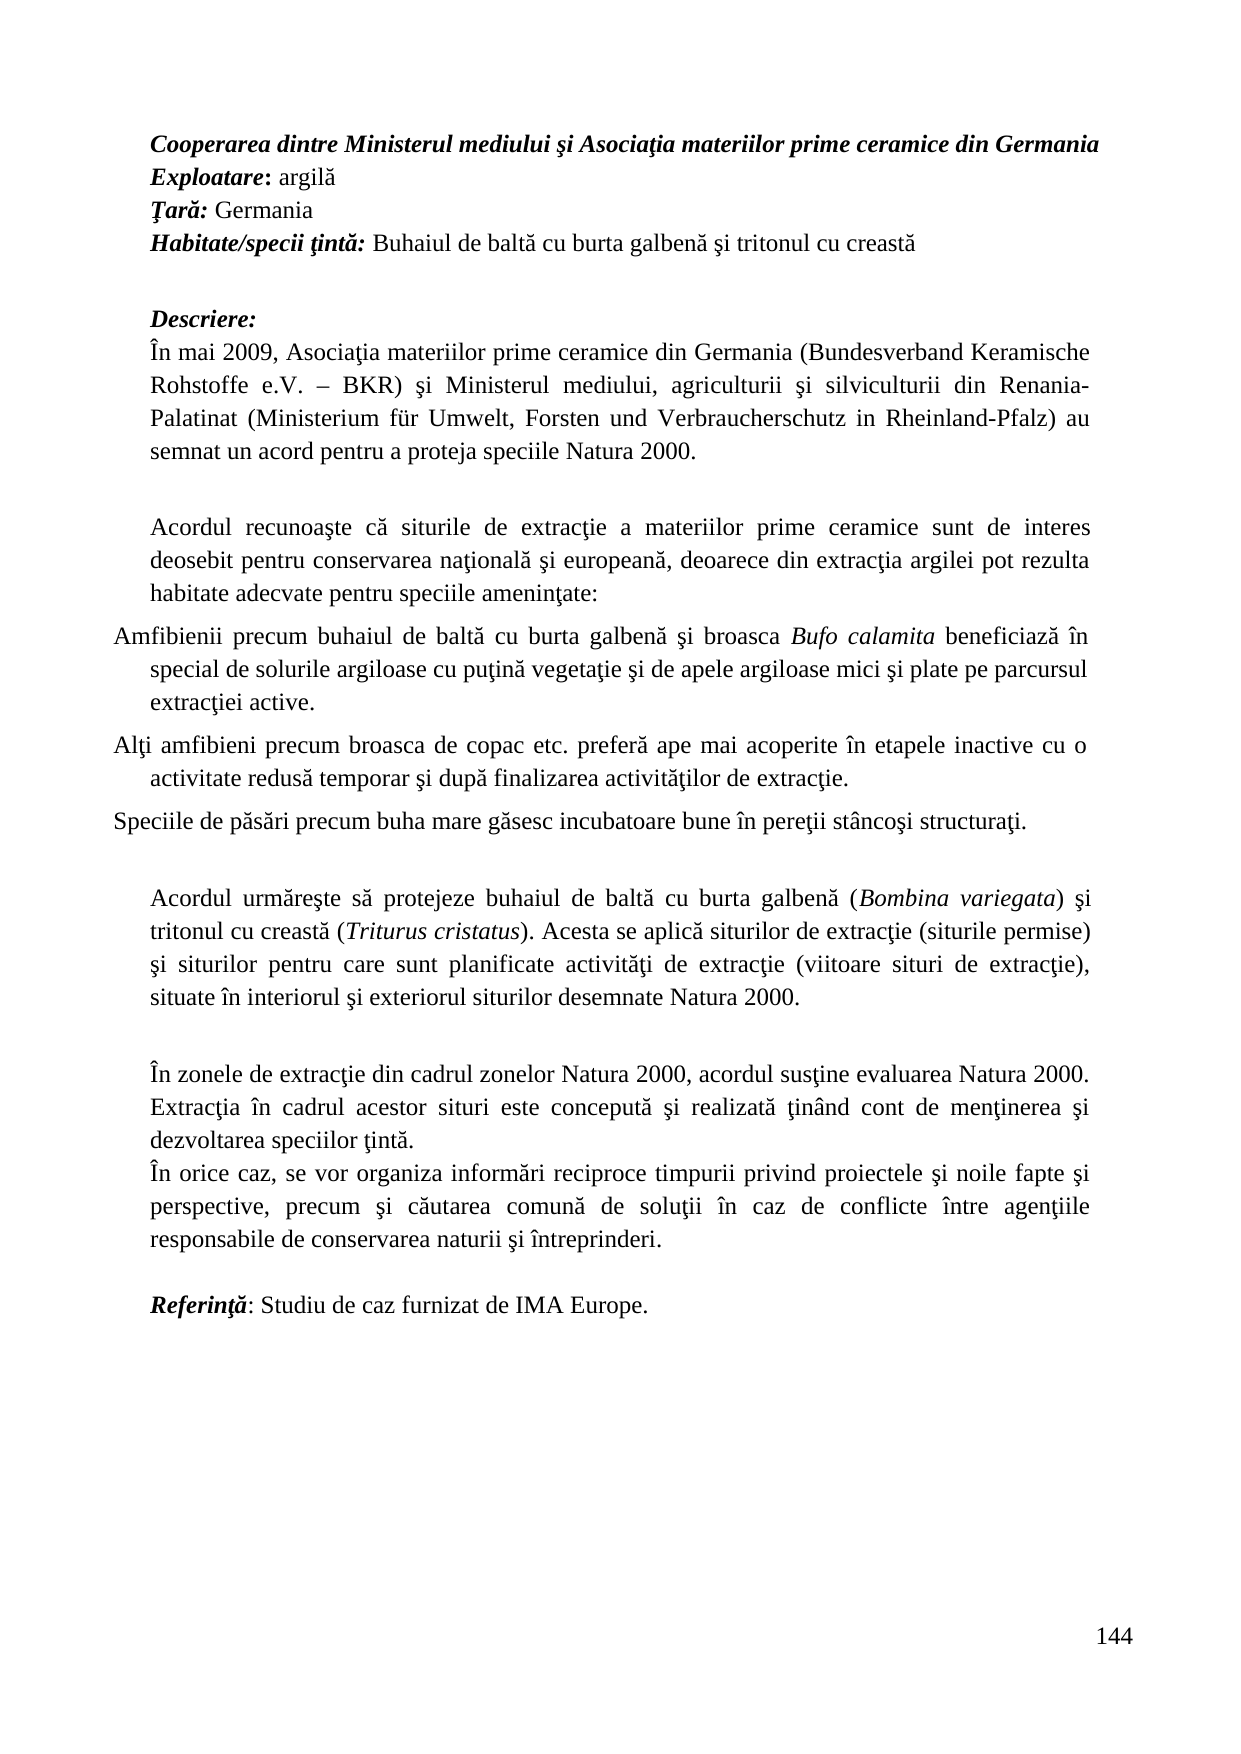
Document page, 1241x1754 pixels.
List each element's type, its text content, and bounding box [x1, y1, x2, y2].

text Descriere: [150, 304, 1192, 332]
text Ţară: Germania [150, 195, 1192, 223]
text Referinţă: Studiu de caz furnizat de IMA Europe. [150, 1290, 1192, 1319]
text Cooperarea dintre Ministerul mediului şi Asociaţia materiilor prime ceramice din Germania [150, 129, 1192, 157]
text În mai 2009, Asociaţia materiilor prime ceramice din Germania (Bundesverband Keramische Rohstoffe e.V. – BKR) şi Ministerul mediului, agriculturii şi silviculturii din Renania-Palatinat (Ministerium für Umwelt, Forsten und Verbraucherschutz in Rheinland-Pfalz) au semnat un acord pentru a proteja speciile Natura 2000. [150, 337, 1091, 464]
text Exploatare: argilă [150, 162, 1192, 191]
text Acordul urmăreşte să protejeze buhaiul de baltă cu burta galbenă (Bombina variegata) şi tritonul cu creastă (Triturus cristatus). Acesta se aplică siturilor de extracţie (siturile permise) şi siturilor pentru care sunt planificate activităţi de extracţie (viitoare situri de extracţie), situate în interiorul şi exteriorul siturilor desemnate Natura 2000. [150, 883, 1091, 1011]
list Speciile de păsări precum buha mare găsesc incubatoare bune în pereţii stâncoşi structuraţi. [113, 806, 1088, 835]
text Acordul recunoaşte că siturile de extracţie a materiilor prime ceramice sunt de interes deosebit pentru conservarea naţională şi europeană, deoarece din extracţia argilei pot rezulta habitate adecvate pentru speciile ameninţate: [150, 512, 1091, 607]
text În orice caz, se vor organiza informări reciproce timpurii privind proiectele şi noile fapte şi perspective, precum şi căutarea comună de soluţii în caz de conflicte între agenţiile responsabile de conservarea naturii şi întreprinderi. [150, 1158, 1091, 1253]
list Amfibienii precum buhaiul de baltă cu burta galbenă şi broasca Bufo calamita beneficiază în special de solurile argiloase cu puţină vegetaţie şi de apele argiloase mici şi plate pe parcursul extracţiei active. [113, 621, 1088, 716]
text În zonele de extracţie din cadrul zonelor Natura 2000, acordul susţine evaluarea Natura 2000. Extracţia în cadrul acestor situri este concepută şi realizată ţinând cont de menţinerea şi dezvoltarea speciilor ţintă. [150, 1059, 1091, 1154]
text Habitate/specii ţintă: Buhaiul de baltă cu burta galbenă şi tritonul cu creastă [150, 228, 1192, 257]
list Alţi amfibieni precum broasca de copac etc. preferă ape mai acoperite în etapele inactive cu o activitate redusă temporar şi după finalizarea activităţilor de extracţie. [113, 730, 1088, 792]
